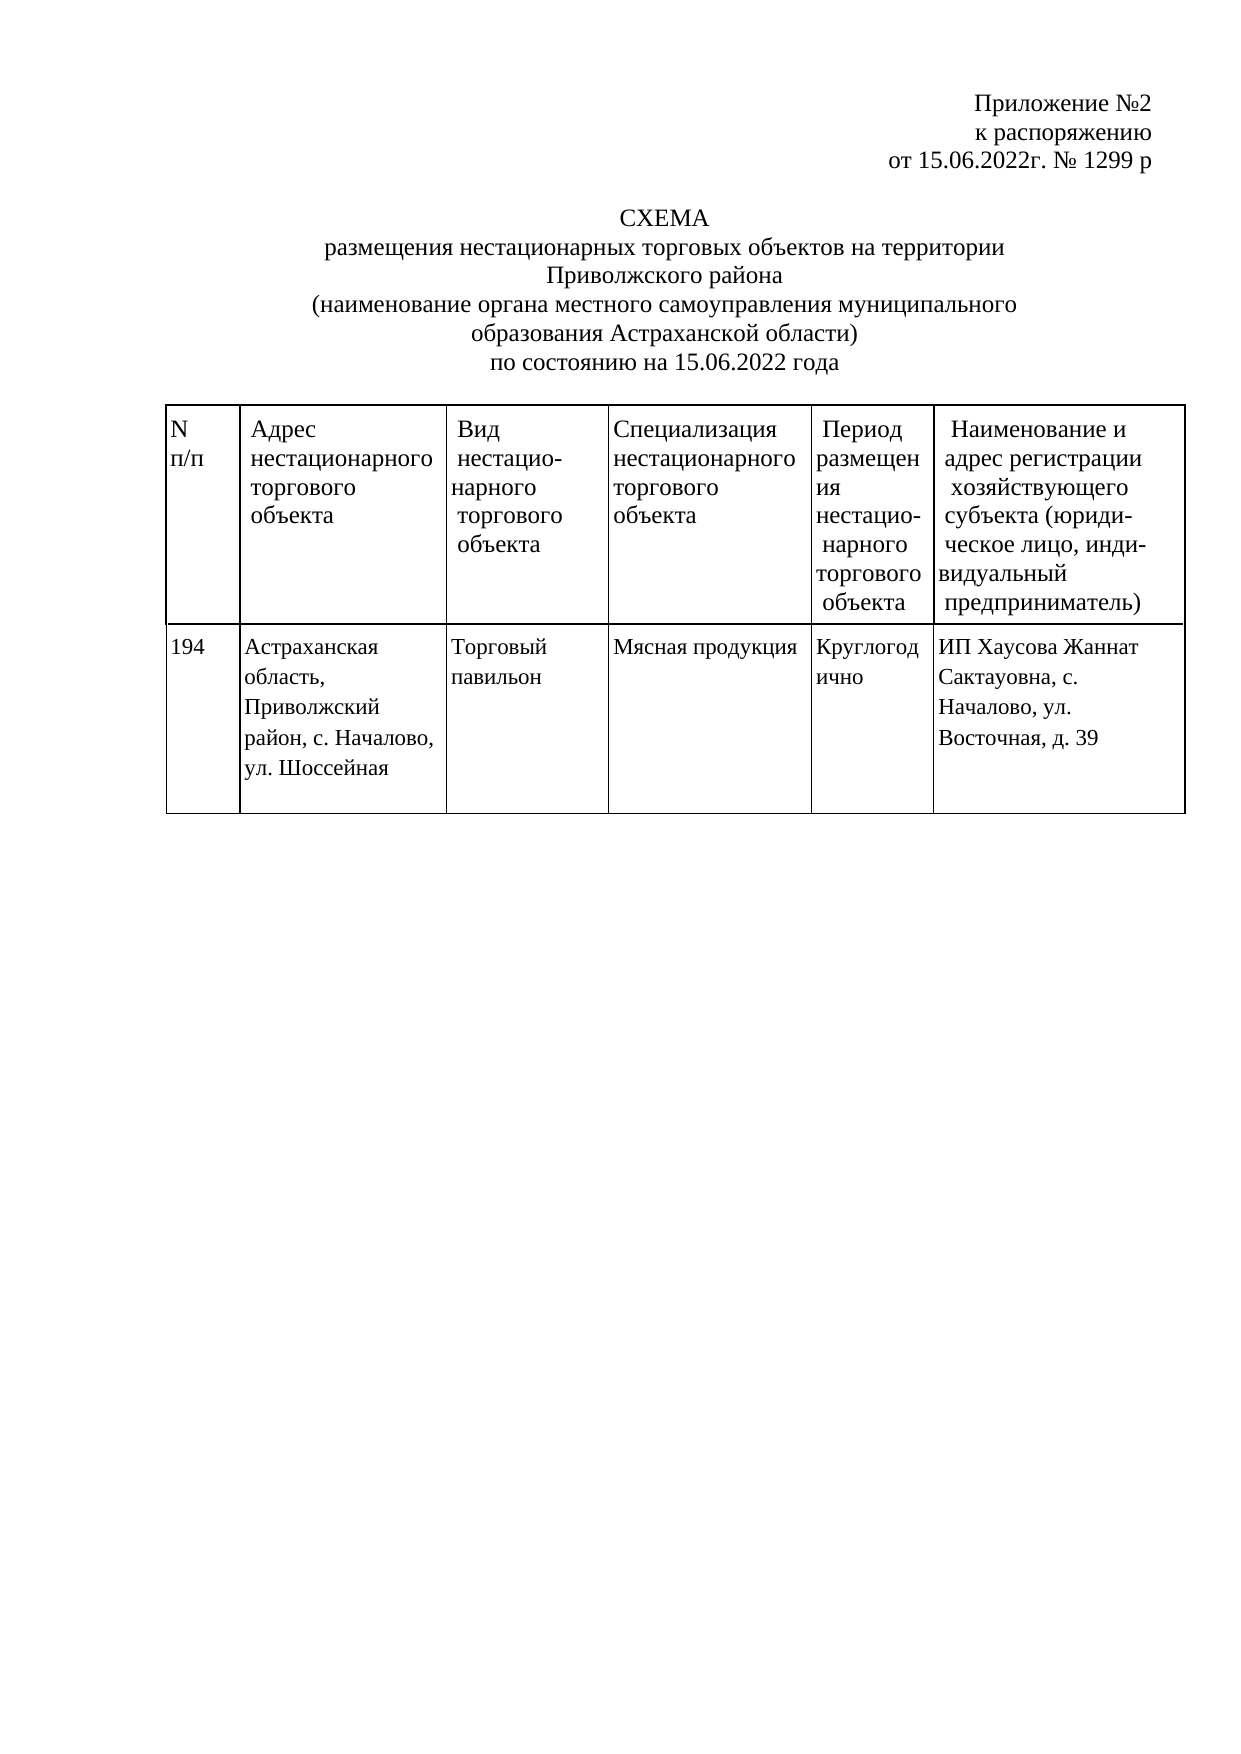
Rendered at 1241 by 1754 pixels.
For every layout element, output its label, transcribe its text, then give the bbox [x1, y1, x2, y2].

text размещения нестационарных торговых объектов на территории [177, 232, 1152, 260]
table_cell Мясная продукция [609, 625, 811, 813]
text по состоянию на 15.06.2022 года [177, 347, 1152, 375]
table_header Специализация нестационарного торгового объекта [609, 406, 811, 623]
table_cell Астраханская область, Приволжский район, с. Началово, ул. Шоссейная [241, 625, 446, 813]
table_header N п/п [167, 406, 239, 623]
text образования Астраханской области) [177, 318, 1152, 347]
table_header Наименование и адрес регистрации хозяйствующего субъекта (юриди- ческое лицо, инди- видуальный предприниматель) [935, 406, 1184, 623]
text Приложение №2 [177, 88, 1152, 117]
text Приволжского района [177, 260, 1152, 289]
table_header Адрес нестационарного торгового объекта [241, 406, 446, 623]
text от 15.06.2022г. № 1299 р [177, 145, 1152, 174]
table_header Период размещения нестацио- нарного торгового объекта [812, 406, 933, 623]
table_header Вид нестацио- нарного торгового объекта [447, 406, 608, 623]
text (наименование органа местного самоуправления муниципального [177, 289, 1152, 318]
table_cell 194 [167, 624, 239, 813]
table_cell ИП Хаусова Жаннат Сактауовна, с. Началово, ул. Восточная, д. 39 [934, 623, 1184, 813]
text СХЕМА [177, 203, 1152, 232]
table_cell Торговый павильон [447, 625, 608, 813]
table_cell Круглогодично [812, 625, 933, 813]
text к распоряжению [177, 117, 1152, 145]
